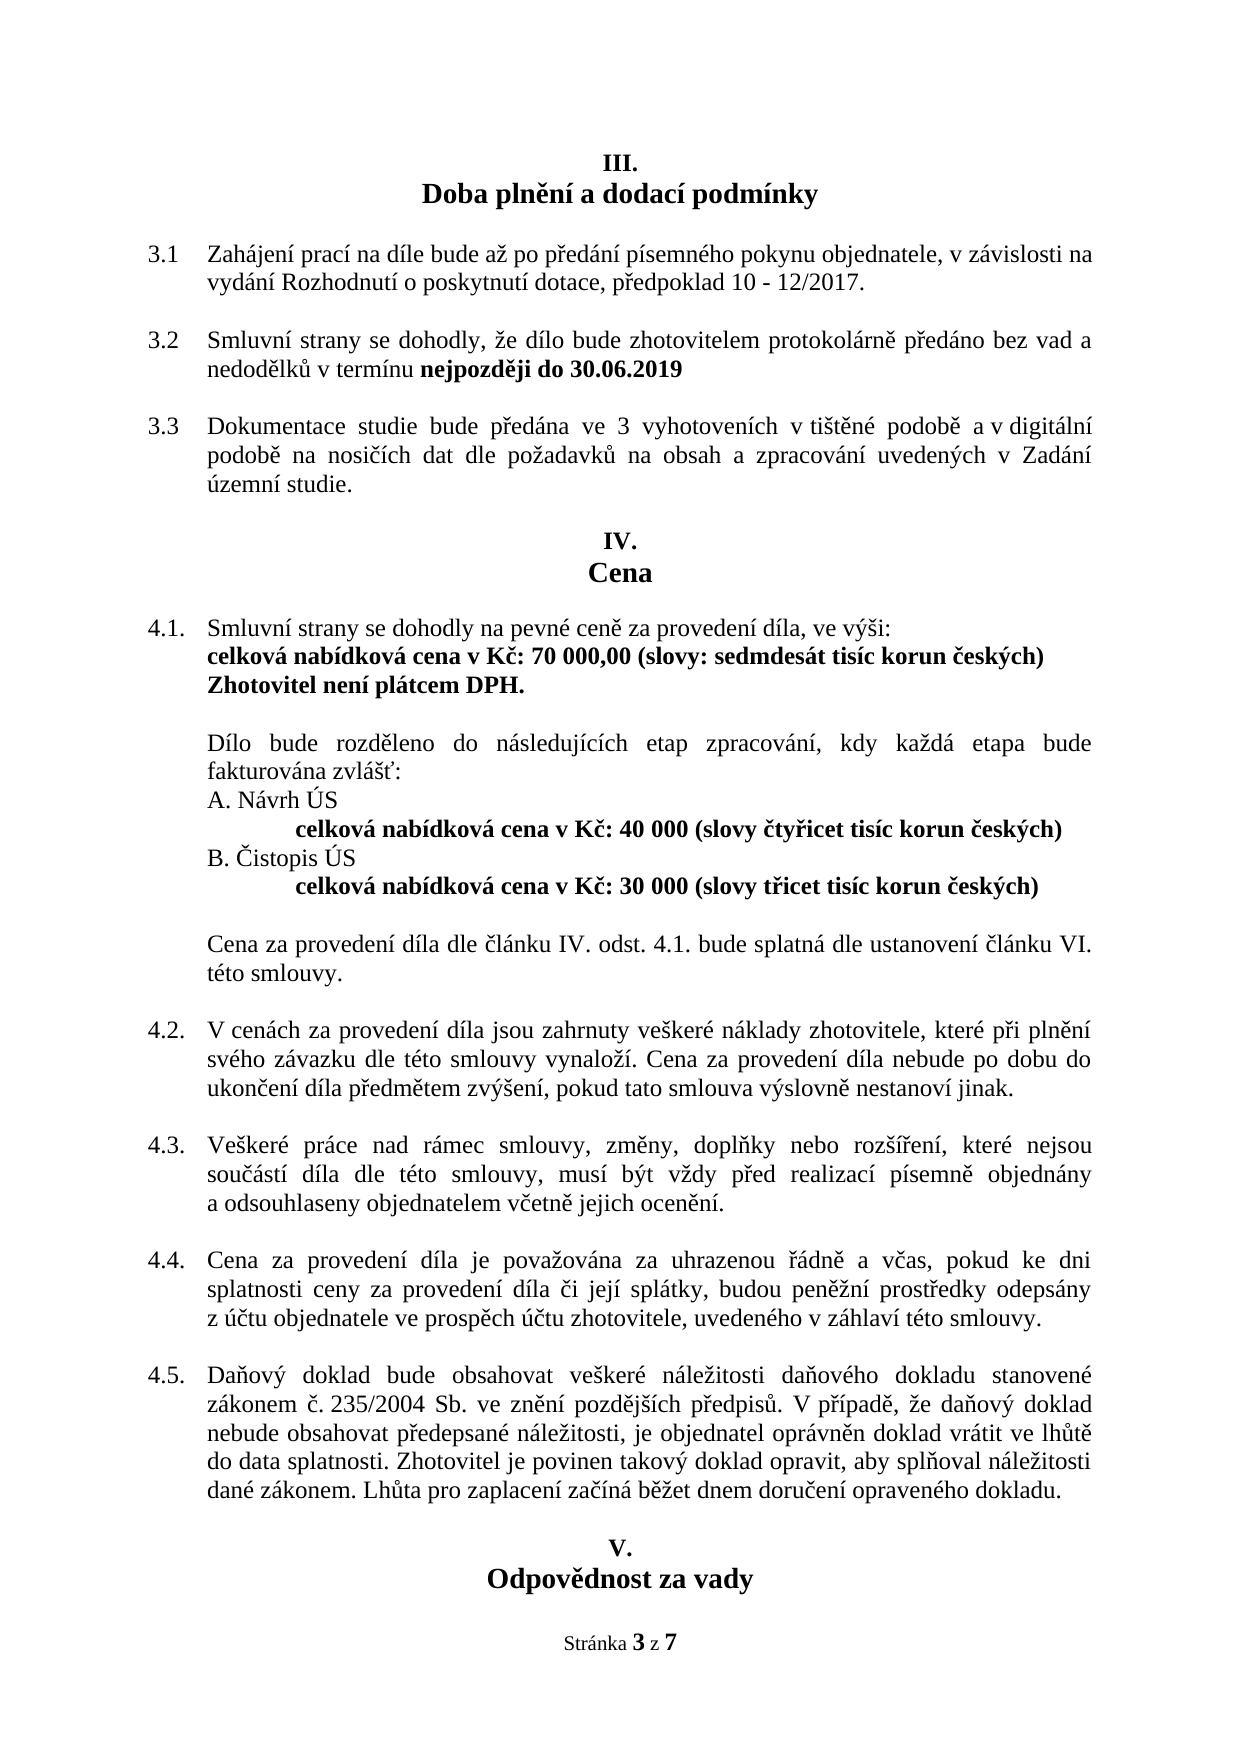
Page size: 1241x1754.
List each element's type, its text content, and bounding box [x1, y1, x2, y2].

list V cenách za provedení díla jsou zahrnuty veškeré náklady zhotovitele, které při plnění svého závazku dle této smlouvy vynaloží. Cena za provedení díla nebude po dobu do ukončení díla předmětem zvýšení, pokud tato smlouva výslovně nestanoví jinak. [148, 1015, 1092, 1101]
text Dílo bude rozděleno do následujících etap zpracování, kdy každá etapa bude fakturována zvlášť: [207, 728, 1092, 785]
list Zhotovitel není plátcem DPH. [207, 670, 1092, 699]
list Zahájení prací na díle bude až po předání písemného pokynu objednatele, v závislosti na vydání Rozhodnutí o poskytnutí dotace, předpoklad 10 - 12/2017. [148, 239, 1092, 296]
text Cena za provedení díla dle článku IV. odst. 4.1. bude splatná dle ustanovení článku VI. této smlouvy. [207, 929, 1092, 986]
text B. Čistopis ÚS [207, 843, 1092, 871]
list Dokumentace studie bude předána ve 3 vyhotoveních v tištěné podobě a v digitální podobě na nosičích dat dle požadavků na obsah a zpracování uvedených v Zadání územní studie. [148, 411, 1092, 497]
text celková nabídková cena v Kč: 40 000 (slovy čtyřicet tisíc korun českých) [207, 814, 1092, 843]
text A. Návrh ÚS [207, 785, 1092, 814]
text Odpovědnost za vady [148, 1561, 1092, 1595]
list celková nabídková cena v Kč: 70 000,00 (slovy: sedmdesát tisíc korun českých) [207, 641, 1092, 670]
text celková nabídková cena v Kč: 30 000 (slovy třicet tisíc korun českých) [207, 871, 1092, 900]
subtitle Cena [148, 555, 1092, 588]
text III. [148, 148, 1092, 176]
list Smluvní strany se dohodly na pevné ceně za provedení díla, ve výši: [148, 613, 1092, 641]
list Daňový doklad bude obsahovat veškeré náležitosti daňového dokladu stanovené zákonem č. 235/2004 Sb. ve znění pozdějších předpisů. V případě, že daňový doklad nebude obsahovat předepsané náležitosti, je objednatel oprávněn doklad vrátit ve lhůtě do data splatnosti. Zhotovitel je povinen takový doklad opravit, aby splňoval náležitosti dané zákonem. Lhůta pro zaplacení začíná běžet dnem doručení opraveného dokladu. [148, 1360, 1092, 1504]
list Smluvní strany se dohodly, že dílo bude zhotovitelem protokolárně předáno bez vad a nedodělků v termínu nejpozději do 30.06.2019 [148, 325, 1092, 382]
text IV. [148, 526, 1092, 555]
list Cena za provedení díla je považována za uhrazenou řádně a včas, pokud ke dni splatnosti ceny za provedení díla či její splátky, budou peněžní prostředky odepsány z účtu objednatele ve prospěch účtu zhotovitele, uvedeného v záhlaví této smlouvy. [148, 1245, 1092, 1331]
text V. [148, 1533, 1092, 1561]
text Doba plnění a dodací podmínky [148, 176, 1092, 210]
list Veškeré práce nad rámec smlouvy, změny, doplňky nebo rozšíření, které nejsou součástí díla dle této smlouvy, musí být vždy před realizací písemně objednány a odsouhlaseny objednatelem včetně jejich ocenění. [148, 1130, 1092, 1216]
